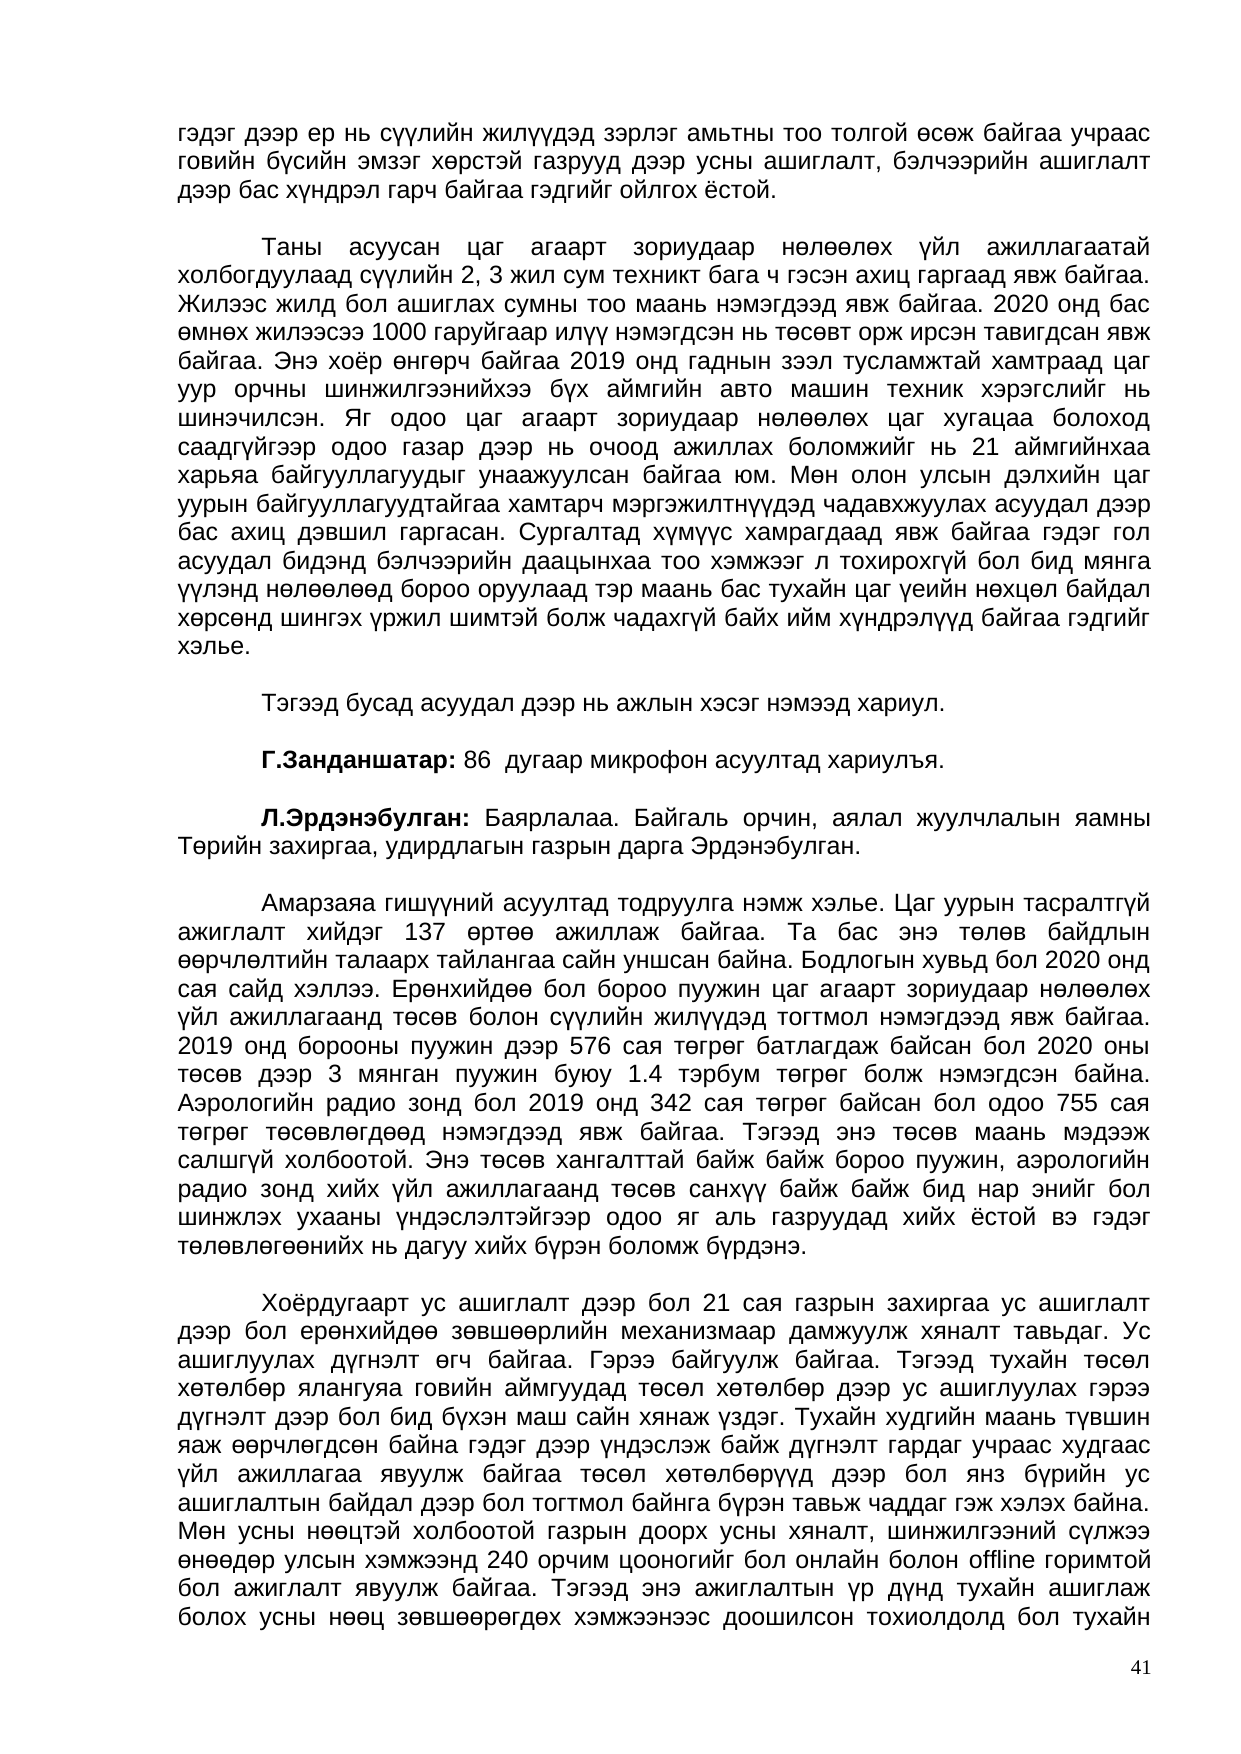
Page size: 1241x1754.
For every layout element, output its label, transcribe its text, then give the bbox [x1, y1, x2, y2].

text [177, 1288, 1152, 1631]
text Г.Занданшатар: 86 дугаар микрофон асуултад хариулъя. [177, 746, 1152, 774]
text Амарзаяа гишүүний асуултад тодруулга нэмж хэлье. Цаг уурын тасралтгүй ажиглалт хийдэг 137 өртөө ажиллаж байгаа. Та бас энэ төлөв байдлын өөрчлөлтийн талаарх тайлангаа сайн уншсан байна. Бодлогын хувьд бол 2020 онд сая сайд хэллээ. Ерөнхийдөө бол бороо пуужин цаг агаарт зориудаар нөлөөлөх үйл ажиллагаанд төсөв болон сүүлийн жилүүдэд тогтмол нэмэгдээд явж байгаа. 2019 онд борооны пуужин дээр 576 сая төгрөг батлагдаж байсан бол 2020 оны төсөв дээр 3 мянган пуужин буюу 1.4 тэрбум төгрөг болж нэмэгдсэн байна. Аэрологийн радио зонд бол 2019 онд 342 сая төгрөг байсан бол одоо 755 сая төгрөг төсөвлөгдөөд нэмэгдээд явж байгаа. Тэгээд энэ төсөв маань мэдээж салшгүй холбоотой. Энэ төсөв хангалттай байж байж бороо пуужин, аэрологийн радио зонд хийх үйл ажиллагаанд төсөв санхүү байж байж бид нар энийг бол шинжлэх ухааны үндэслэлтэйгээр одоо яг аль газруудад хийх ёстой вэ гэдэг төлөвлөгөөнийх нь дагуу хийх бүрэн боломж бүрдэнэ. [177, 889, 1152, 1260]
text Л.Эрдэнэбулган: Баярлалаа. Байгаль орчин, аялал жуулчлалын яамны Төрийн захиргаа, удирдлагын газрын дарга Эрдэнэбулган. [177, 803, 1152, 860]
text Тэгээд бусад асуудал дээр нь ажлын хэсэг нэмээд хариул. [177, 689, 1152, 717]
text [177, 118, 1152, 204]
text Таны асуусан цаг агаарт зориудаар нөлөөлөх үйл ажиллагаатай холбогдуулаад сүүлийн 2, 3 жил сум техникт бага ч гэсэн ахиц гаргаад явж байгаа. Жилээс жилд бол ашиглах сумны тоо маань нэмэгдээд явж байгаа. 2020 онд бас өмнөх жилээсээ 1000 гаруйгаар илүү нэмэгдсэн нь төсөвт орж ирсэн тавигдсан явж байгаа. Энэ хоёр өнгөрч байгаа 2019 онд гаднын зээл тусламжтай хамтраад цаг уур орчны шинжилгээнийхээ бүх аймгийн авто машин техник хэрэгслийг нь шинэчилсэн. Яг одоо цаг агаарт зориудаар нөлөөлөх цаг хугацаа болоход саадгүйгээр одоо газар дээр нь очоод ажиллах боломжийг нь 21 аймгийнхаа харьяа байгууллагуудыг унаажуулсан байгаа юм. Мөн олон улсын дэлхийн цаг уурын байгууллагуудтайгаа хамтарч мэргэжилтнүүдэд чадавхжуулах асуудал дээр бас ахиц дэвшил гаргасан. Сургалтад хүмүүс хамрагдаад явж байгаа гэдэг гол асуудал бидэнд бэлчээрийн даацынхаа тоо хэмжээг л тохирохгүй бол бид мянга үүлэнд нөлөөлөөд бороо оруулаад тэр маань бас тухайн цаг үеийн нөхцөл байдал хөрсөнд шингэх үржил шимтэй болж чадахгүй байх ийм хүндрэлүүд байгаа гэдгийг хэлье. [177, 232, 1152, 660]
